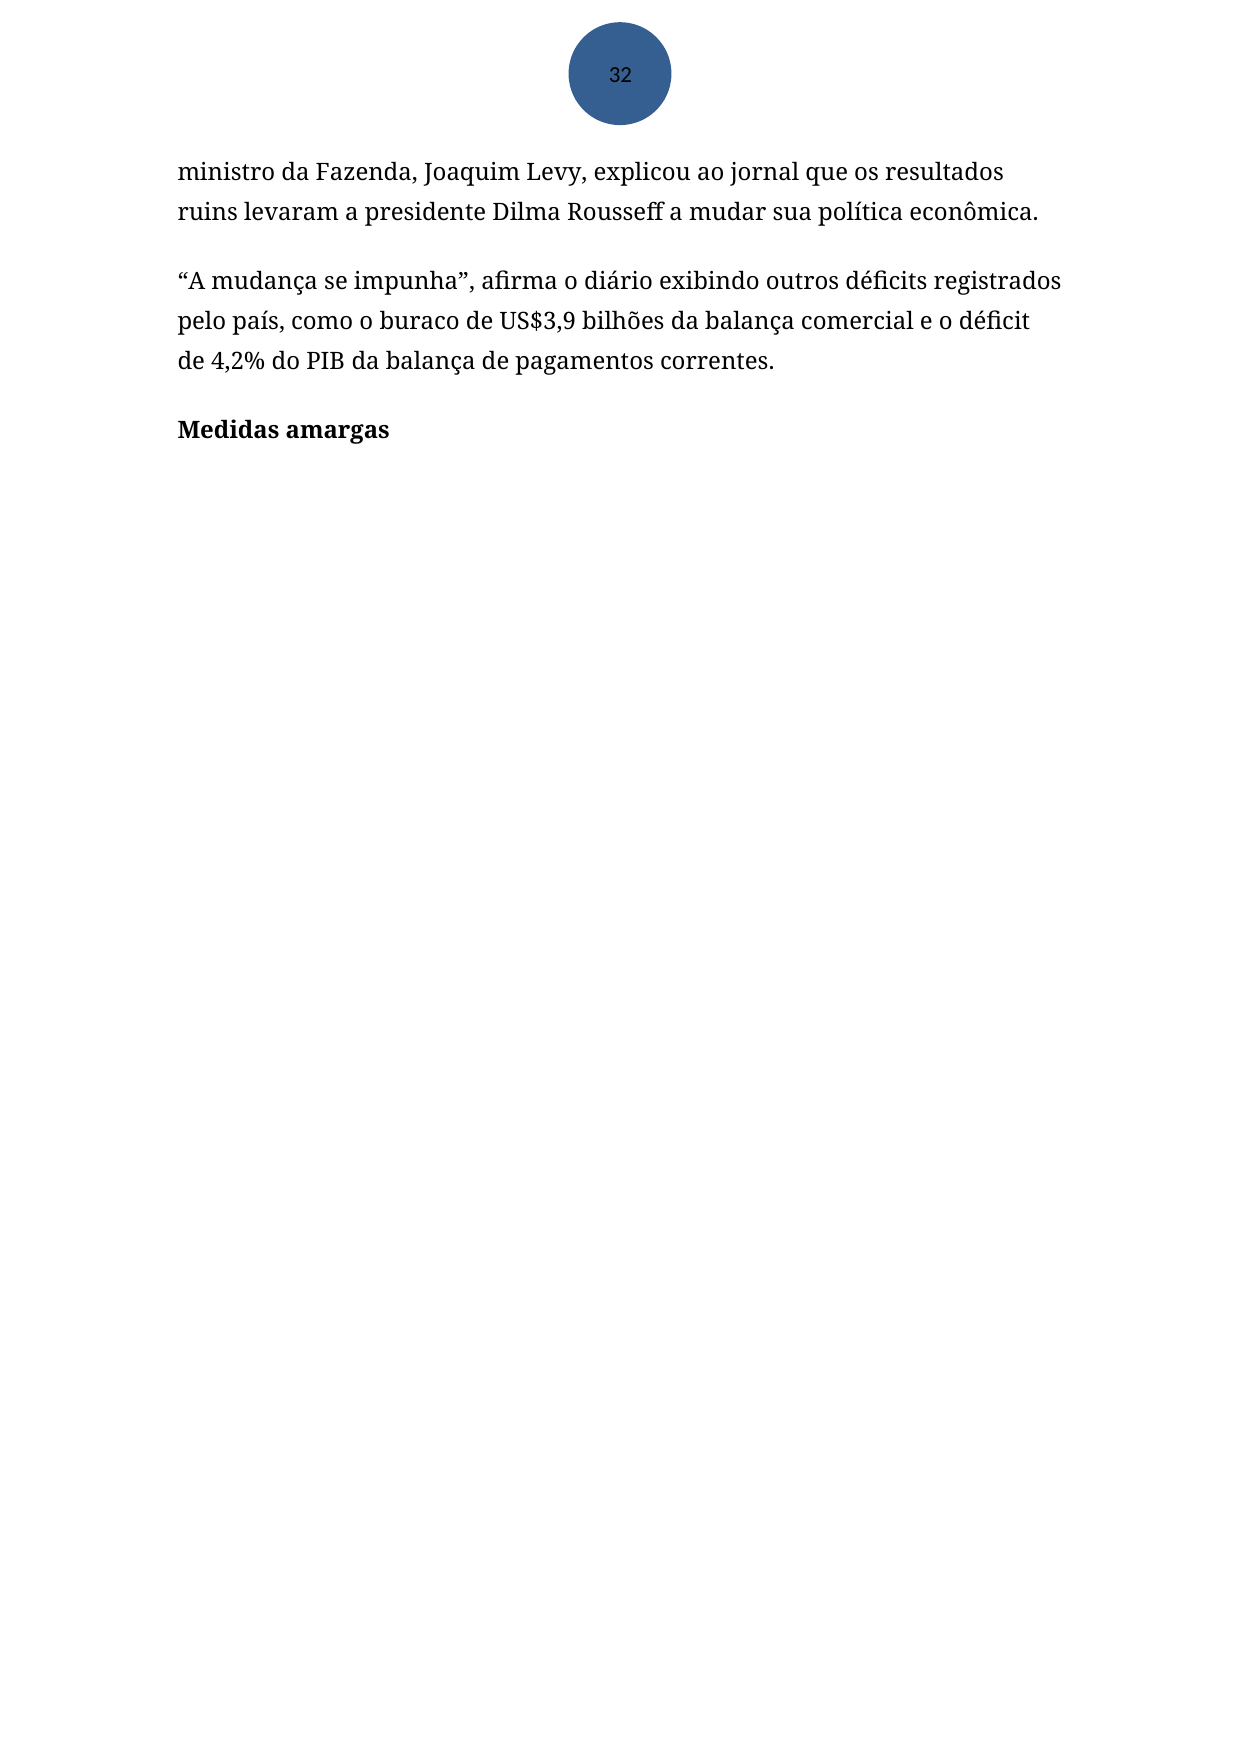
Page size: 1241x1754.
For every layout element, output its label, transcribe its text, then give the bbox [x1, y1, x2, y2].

text Medidas amargas [177, 406, 1063, 446]
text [177, 148, 1063, 228]
text “A mudança se impunha”, afirma o diário exibindo outros déficits registrados pelo país, como o buraco de US$3,9 bilhões da balança comercial e o déficit de 4,2% do PIB da balança de pagamentos correntes. [177, 257, 1063, 377]
